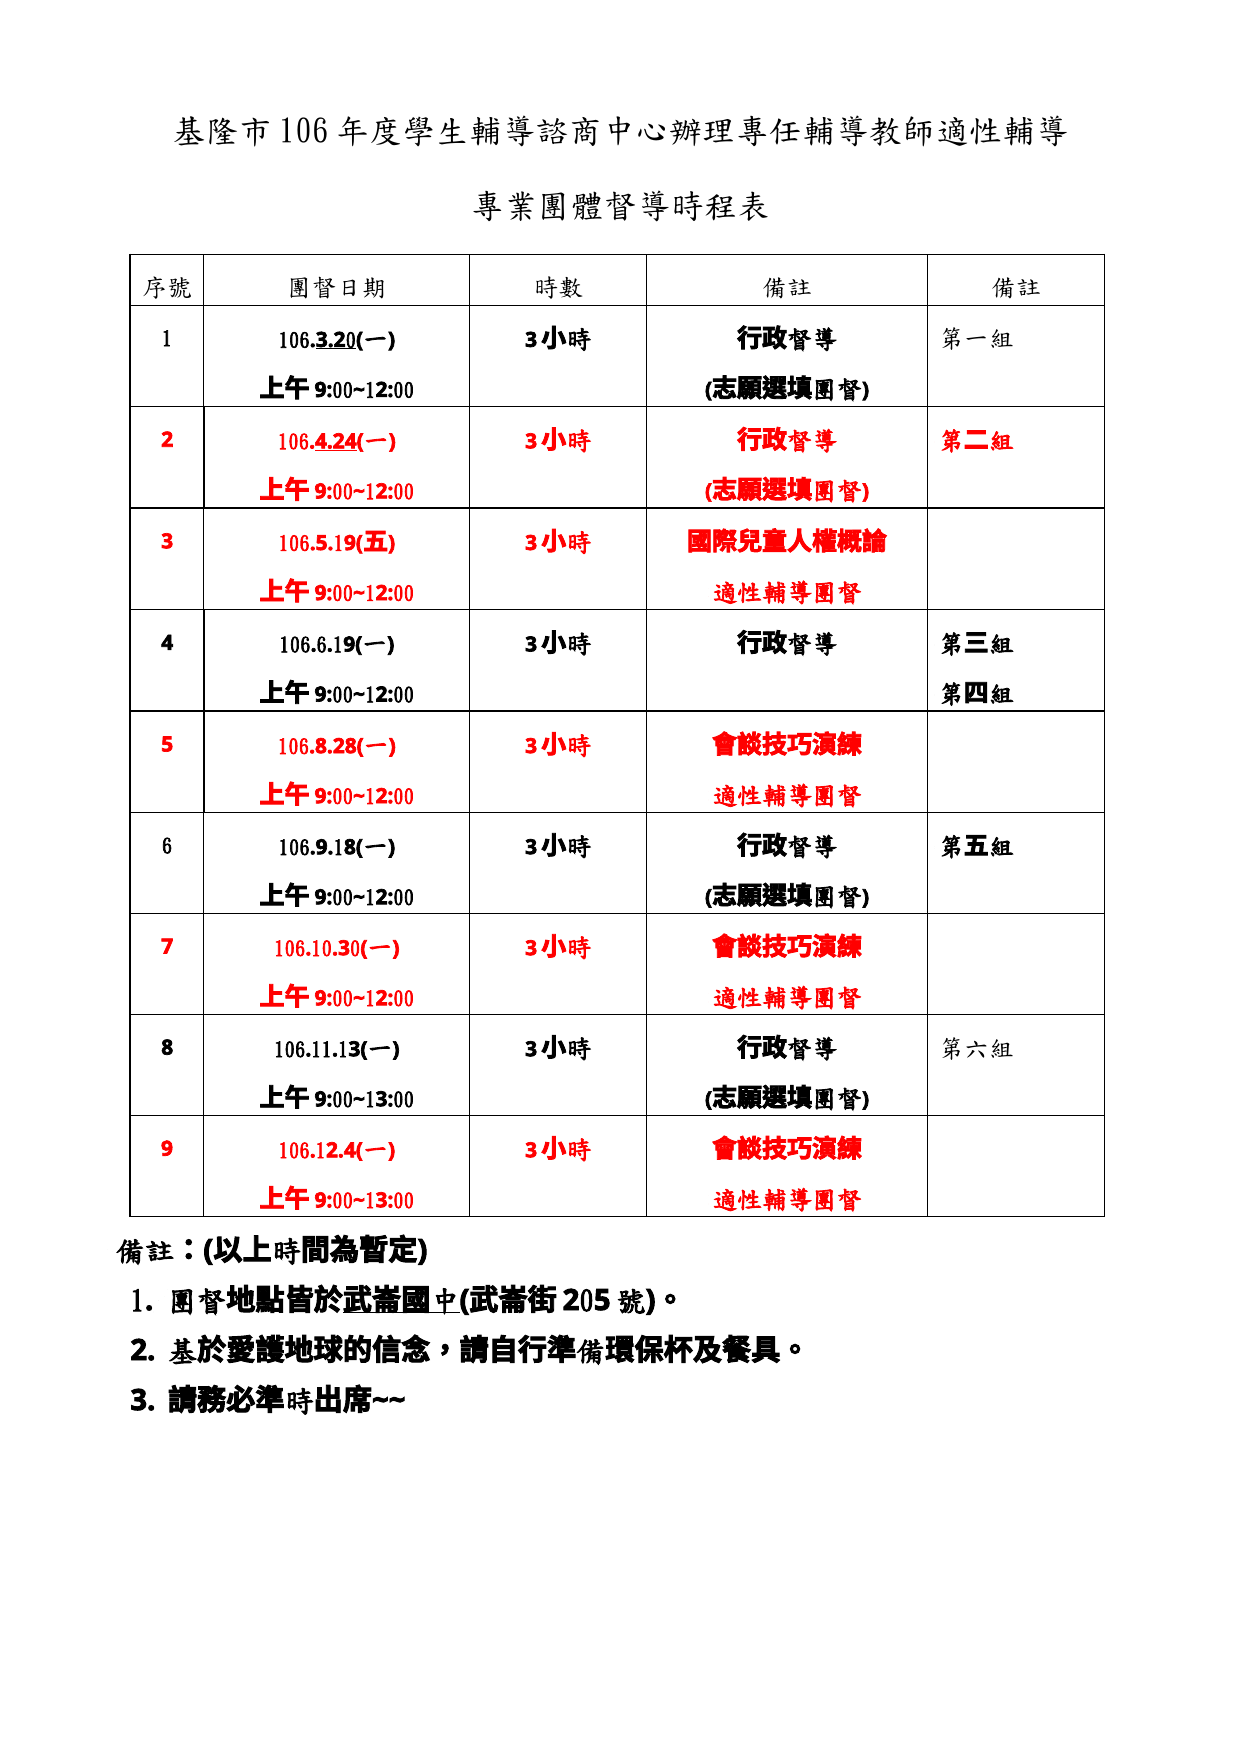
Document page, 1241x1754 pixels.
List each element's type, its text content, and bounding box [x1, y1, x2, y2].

text 備註：(以上時間為暫定) [100, 1229, 1140, 1267]
table_cell 3小時 [470, 306, 646, 406]
text 基隆市106年度學生輔導諮商中心辦理專任輔導教師適性輔導 [100, 91, 1140, 166]
table_cell 5 [131, 712, 203, 812]
table_cell 106.11.13(一) 上午9:00~13:00 [204, 1015, 469, 1115]
table_cell 106.8.28(一) 上午9:00~12:00 [205, 712, 469, 812]
table_cell 會談技巧演練 適性輔導團督 [647, 914, 927, 1014]
table_cell 9 [131, 1116, 203, 1216]
table_cell [928, 1116, 1104, 1216]
table_cell 第五組 [928, 813, 1104, 913]
table_cell 3小時 [470, 813, 646, 913]
table_cell 106.12.4(一) 上午9:00~13:00 [204, 1116, 469, 1216]
table_cell 行政督導 (志願選填團督) [647, 813, 927, 913]
table_cell 行政督導 (志願選填團督) [647, 407, 927, 507]
table_header 備註 [928, 255, 1104, 304]
table_cell 7 [131, 914, 203, 1014]
list 團督地點皆於武崙國中(武崙街205號)。 [130, 1279, 1140, 1317]
table_cell 106.3.20(一) 上午9:00~12:00 [204, 306, 469, 406]
table_cell 2 [131, 407, 203, 507]
table_cell 106.9.18(一) 上午9:00~12:00 [204, 813, 469, 913]
table_cell 行政督導 (志願選填團督) [647, 1015, 927, 1115]
table_cell 106.6.19(一) 上午9:00~12:00 [205, 610, 469, 710]
table_cell 3小時 [470, 509, 646, 609]
table_cell 行政督導 [647, 610, 927, 710]
table_cell 3小時 [470, 914, 646, 1014]
table_cell 6 [131, 813, 203, 913]
text 專業團體督導時程表 [100, 166, 1140, 241]
table_header 序號 [131, 255, 203, 304]
list 請務必準時出席~~ [130, 1379, 1140, 1417]
table_cell 106.4.24(一) 上午9:00~12:00 [205, 407, 469, 507]
table_cell 3小時 [470, 712, 646, 812]
table_header 團督日期 [204, 255, 469, 304]
list 基於愛護地球的信念，請自行準備環保杯及餐具。 [130, 1329, 1140, 1367]
table_cell 行政督導 (志願選填團督) [647, 306, 927, 406]
table_cell 第一組 [928, 306, 1104, 406]
table_cell 3小時 [470, 1015, 646, 1115]
table_cell 第二組 [928, 407, 1104, 507]
table_cell 3小時 [470, 407, 646, 507]
table_cell 3小時 [470, 610, 646, 710]
table_cell 會談技巧演練 適性輔導團督 [647, 712, 927, 812]
table_cell 第三組 第四組 [928, 610, 1104, 710]
table_header 備註 [647, 255, 927, 304]
table_cell [928, 712, 1104, 812]
table_cell 1 [131, 306, 203, 406]
table_cell 106.10.30(一) 上午9:00~12:00 [204, 914, 469, 1014]
table_cell 8 [131, 1015, 203, 1115]
table_cell [928, 509, 1104, 609]
table_cell 4 [131, 610, 203, 710]
table_header 時數 [470, 255, 646, 304]
table_cell 3 [131, 509, 203, 609]
table_cell 3小時 [470, 1116, 646, 1216]
table_cell 第六組 [928, 1015, 1104, 1115]
table_cell [928, 914, 1104, 1014]
table_cell 106.5.19(五) 上午9:00~12:00 [204, 509, 469, 609]
table_cell 會談技巧演練 適性輔導團督 [647, 1116, 927, 1216]
table_cell 國際兒童人權概論 適性輔導團督 [647, 509, 927, 609]
